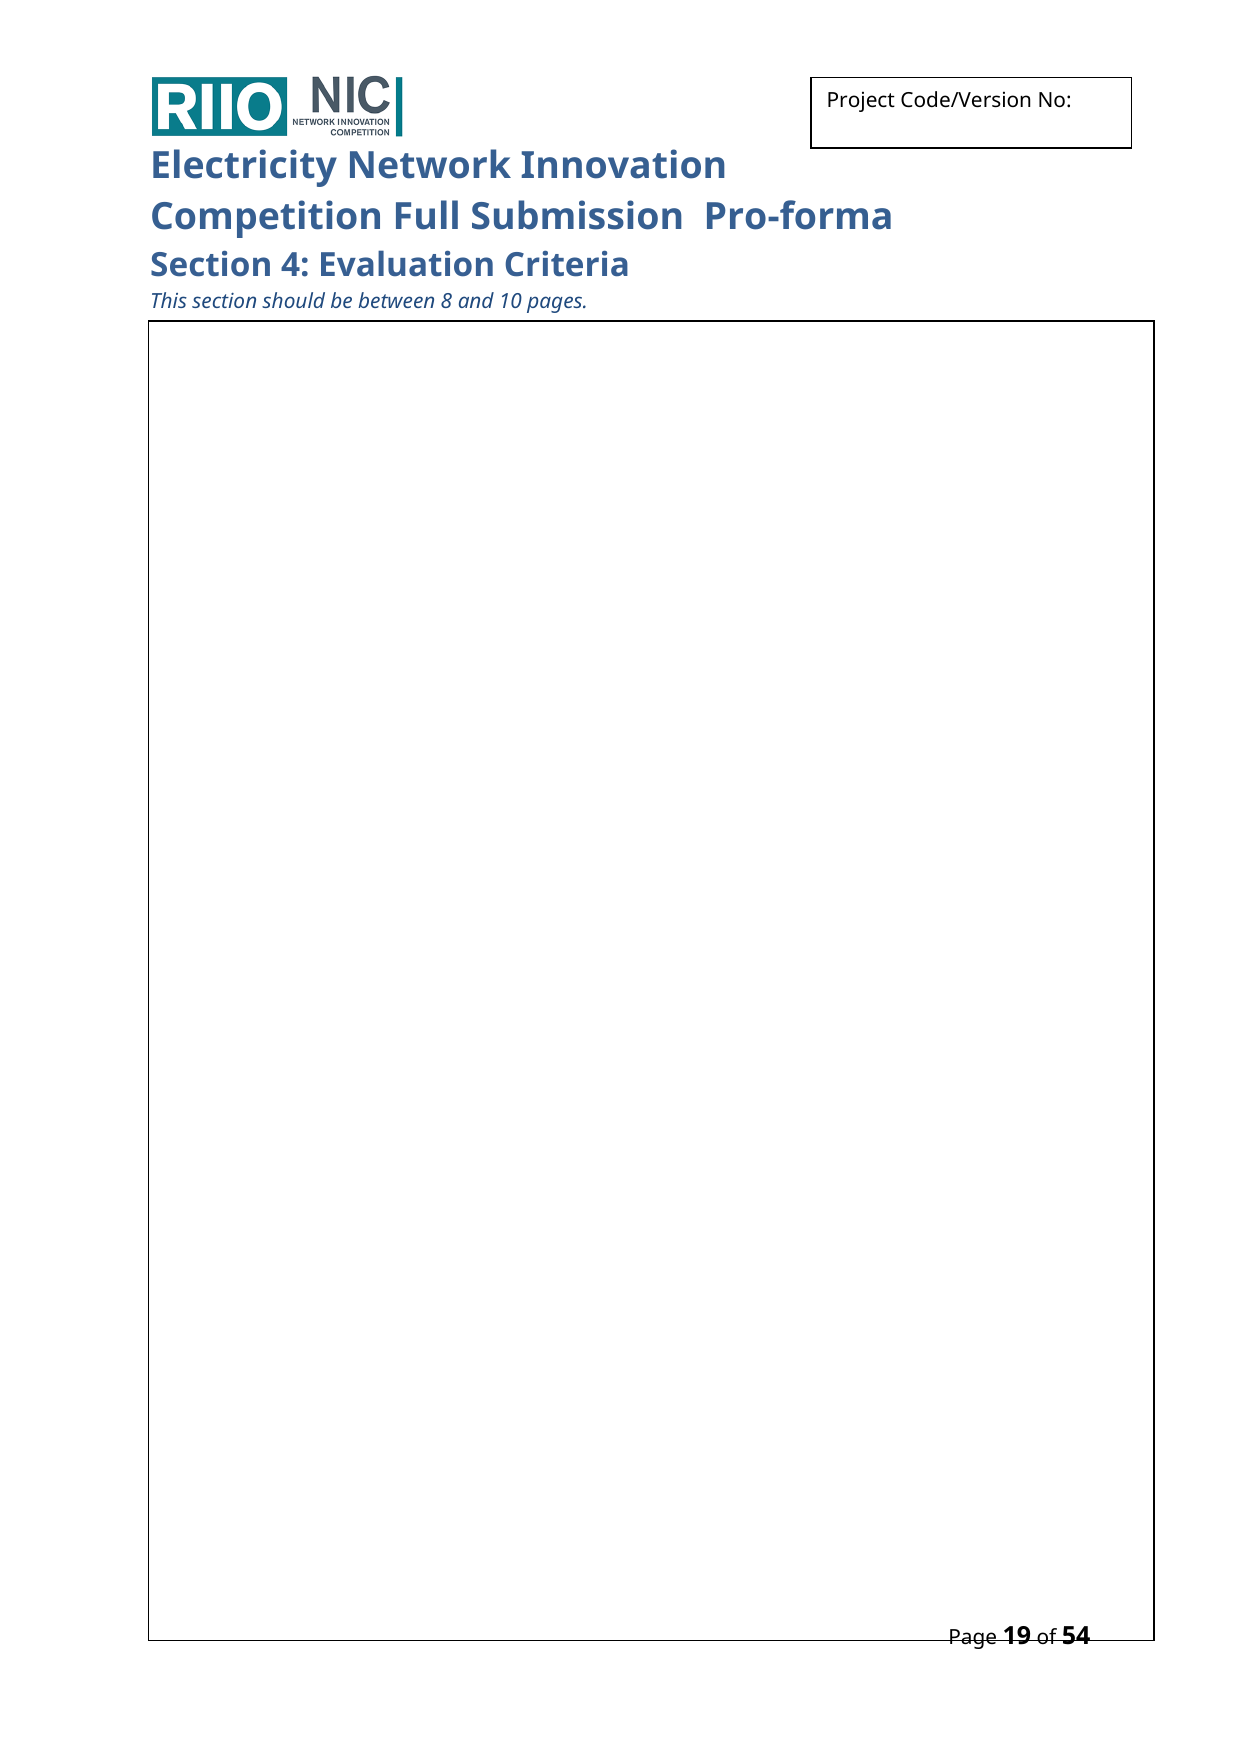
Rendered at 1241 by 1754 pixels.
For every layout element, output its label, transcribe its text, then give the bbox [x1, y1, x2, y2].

picture [150, 73, 404, 139]
text Section 4: Evaluation Criteria [150, 241, 1090, 286]
text This section should be between 8 and 10 pages. [150, 286, 1090, 314]
